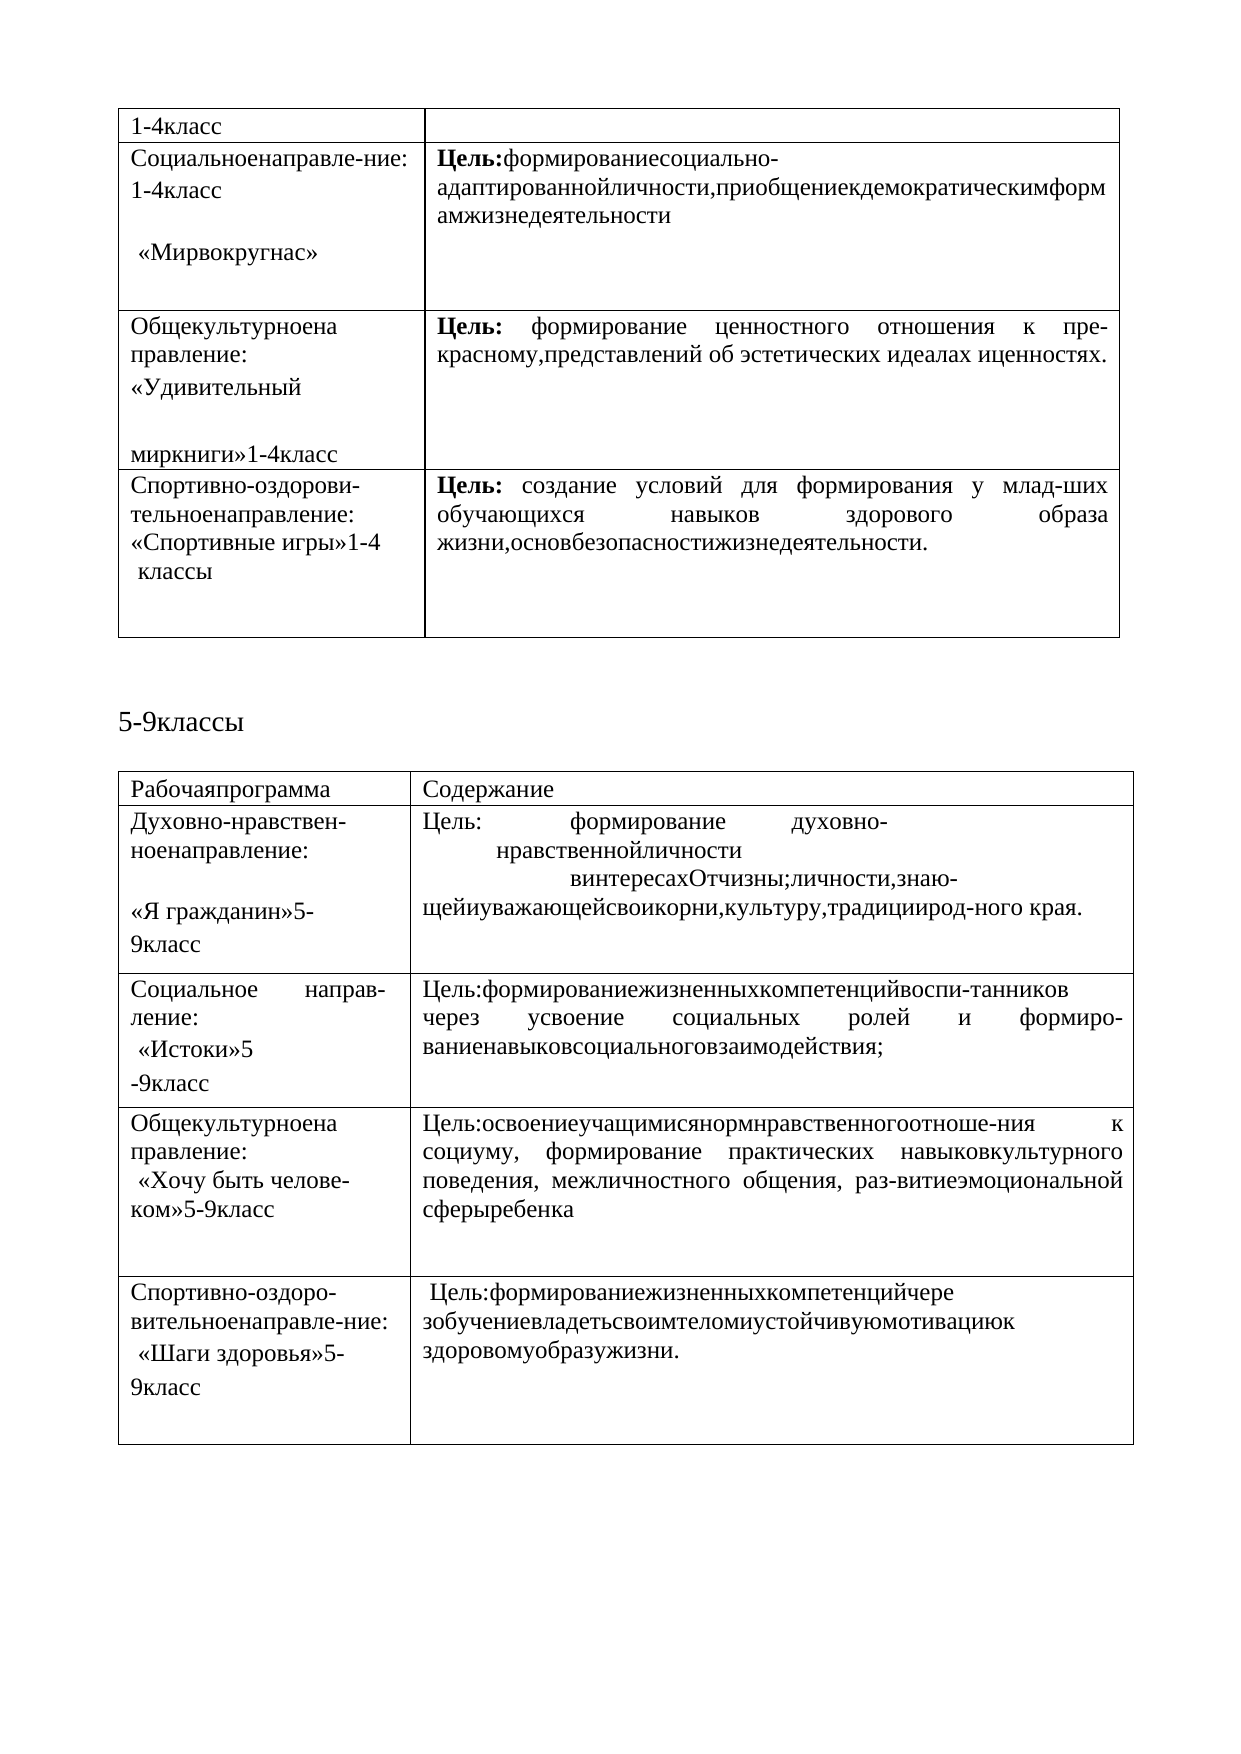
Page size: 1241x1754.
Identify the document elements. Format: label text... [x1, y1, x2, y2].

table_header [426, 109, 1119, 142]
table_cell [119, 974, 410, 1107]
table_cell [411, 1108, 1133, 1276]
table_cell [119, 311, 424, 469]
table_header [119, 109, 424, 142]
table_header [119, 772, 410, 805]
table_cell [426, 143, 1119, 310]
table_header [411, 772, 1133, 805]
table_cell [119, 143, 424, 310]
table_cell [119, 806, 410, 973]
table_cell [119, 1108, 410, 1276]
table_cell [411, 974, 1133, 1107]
text 5-9классы [118, 704, 1240, 738]
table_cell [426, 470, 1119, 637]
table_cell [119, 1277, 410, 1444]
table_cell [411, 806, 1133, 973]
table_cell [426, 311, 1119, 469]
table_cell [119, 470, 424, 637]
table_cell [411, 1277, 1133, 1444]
